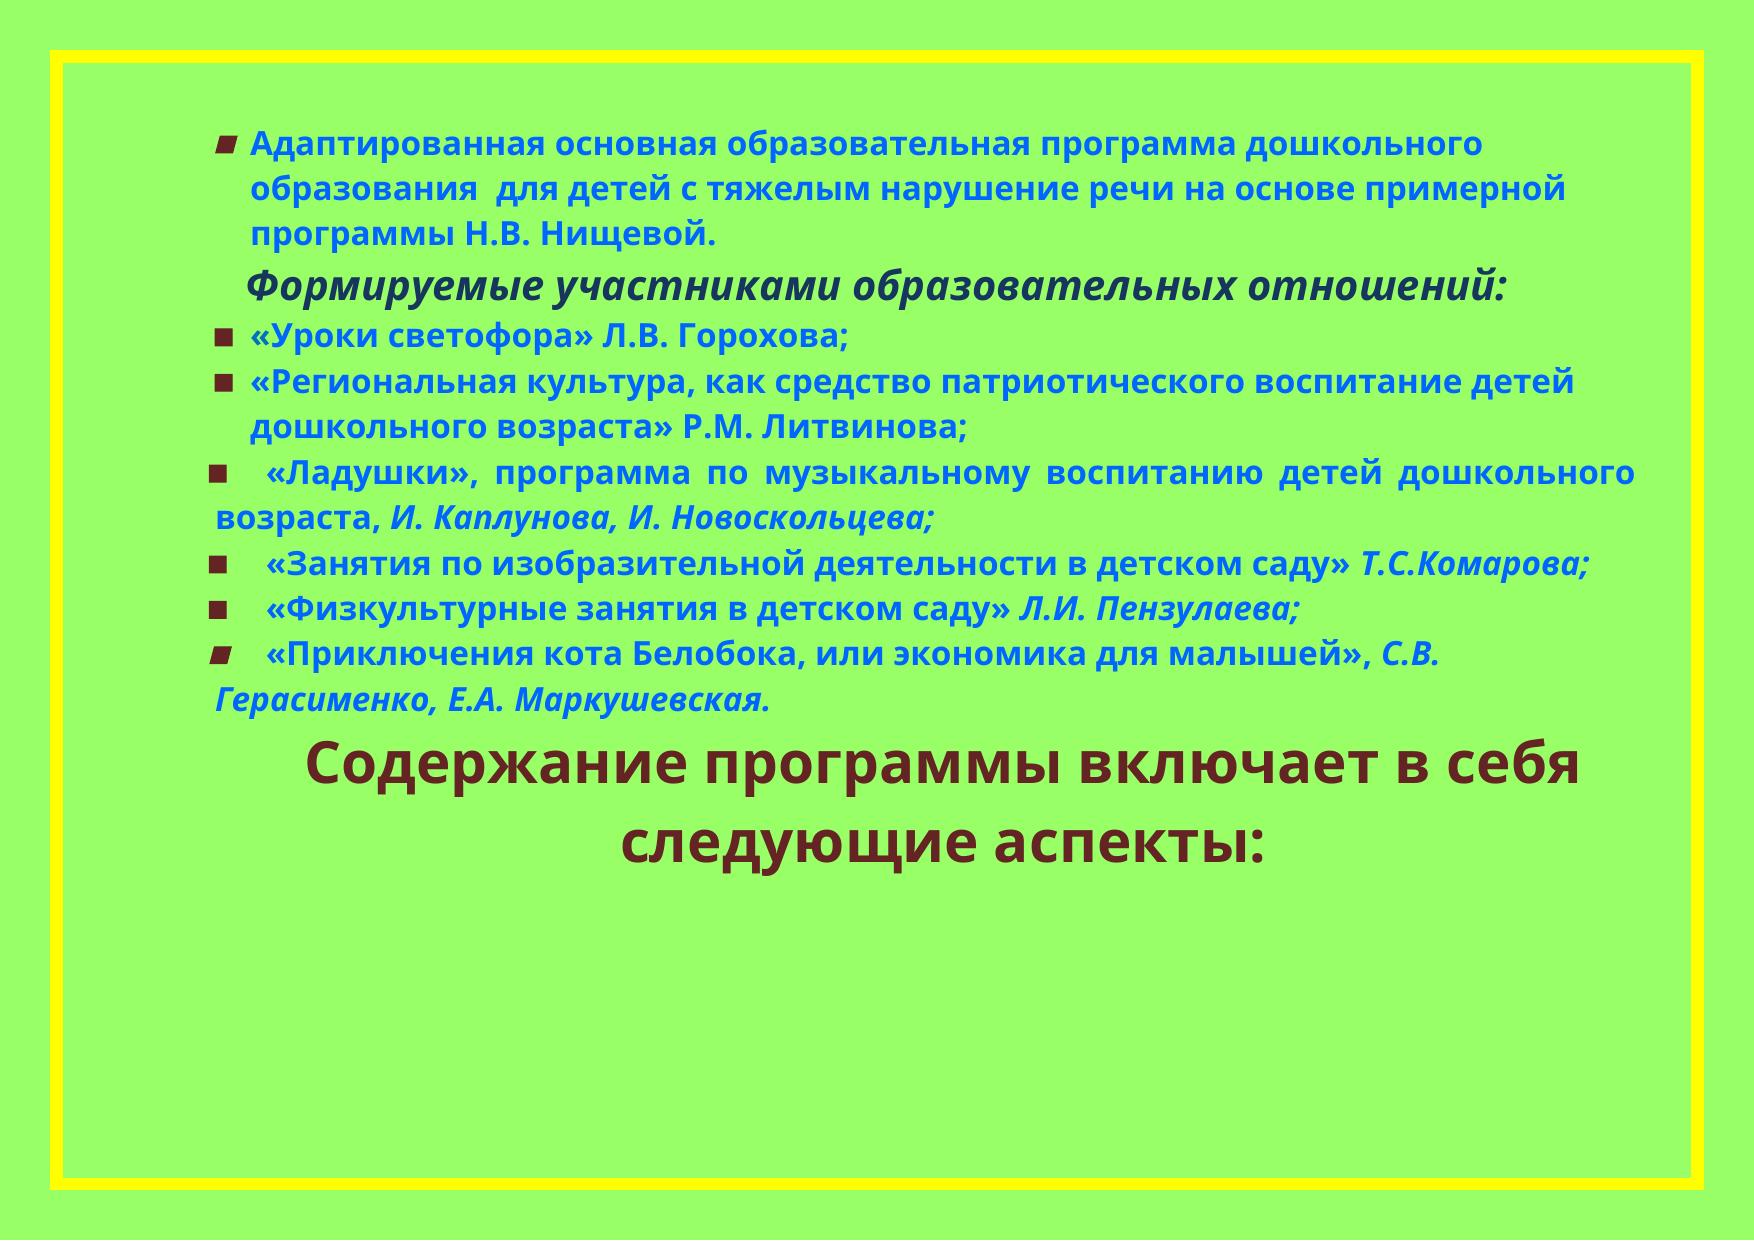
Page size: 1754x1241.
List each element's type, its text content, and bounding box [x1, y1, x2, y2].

text Формируемые участниками образовательных отношений: [118, 256, 1636, 312]
list «Занятия по изобразительной деятельности в детском саду» Т.С.Комарова; [207, 539, 1636, 585]
list Адаптированная основная образовательная программа дошкольного образования для детей с тяжелым нарушение речи на основе примерной программы Н.В. Нищевой. [212, 119, 1636, 256]
list «Региональная культура, как средство патриотического воспитание детей дошкольного возраста» Р.М. Литвинова; [212, 358, 1636, 448]
list «Ладушки», программа по музыкальному воспитанию детей дошкольного возраста, И. Каплунова, И. Новоскольцева; [207, 448, 1636, 539]
list «Физкультурные занятия в детском саду» Л.И. Пензулаева; [207, 585, 1636, 630]
list «Приключения кота Белобока, или экономика для малышей», С.В. Герасименко, Е.А. Маркушевская. [207, 630, 1636, 721]
list «Уроки светофора» Л.В. Горохова; [212, 312, 1636, 358]
list Содержание программы включает в себя следующие аспекты: [250, 721, 1636, 880]
